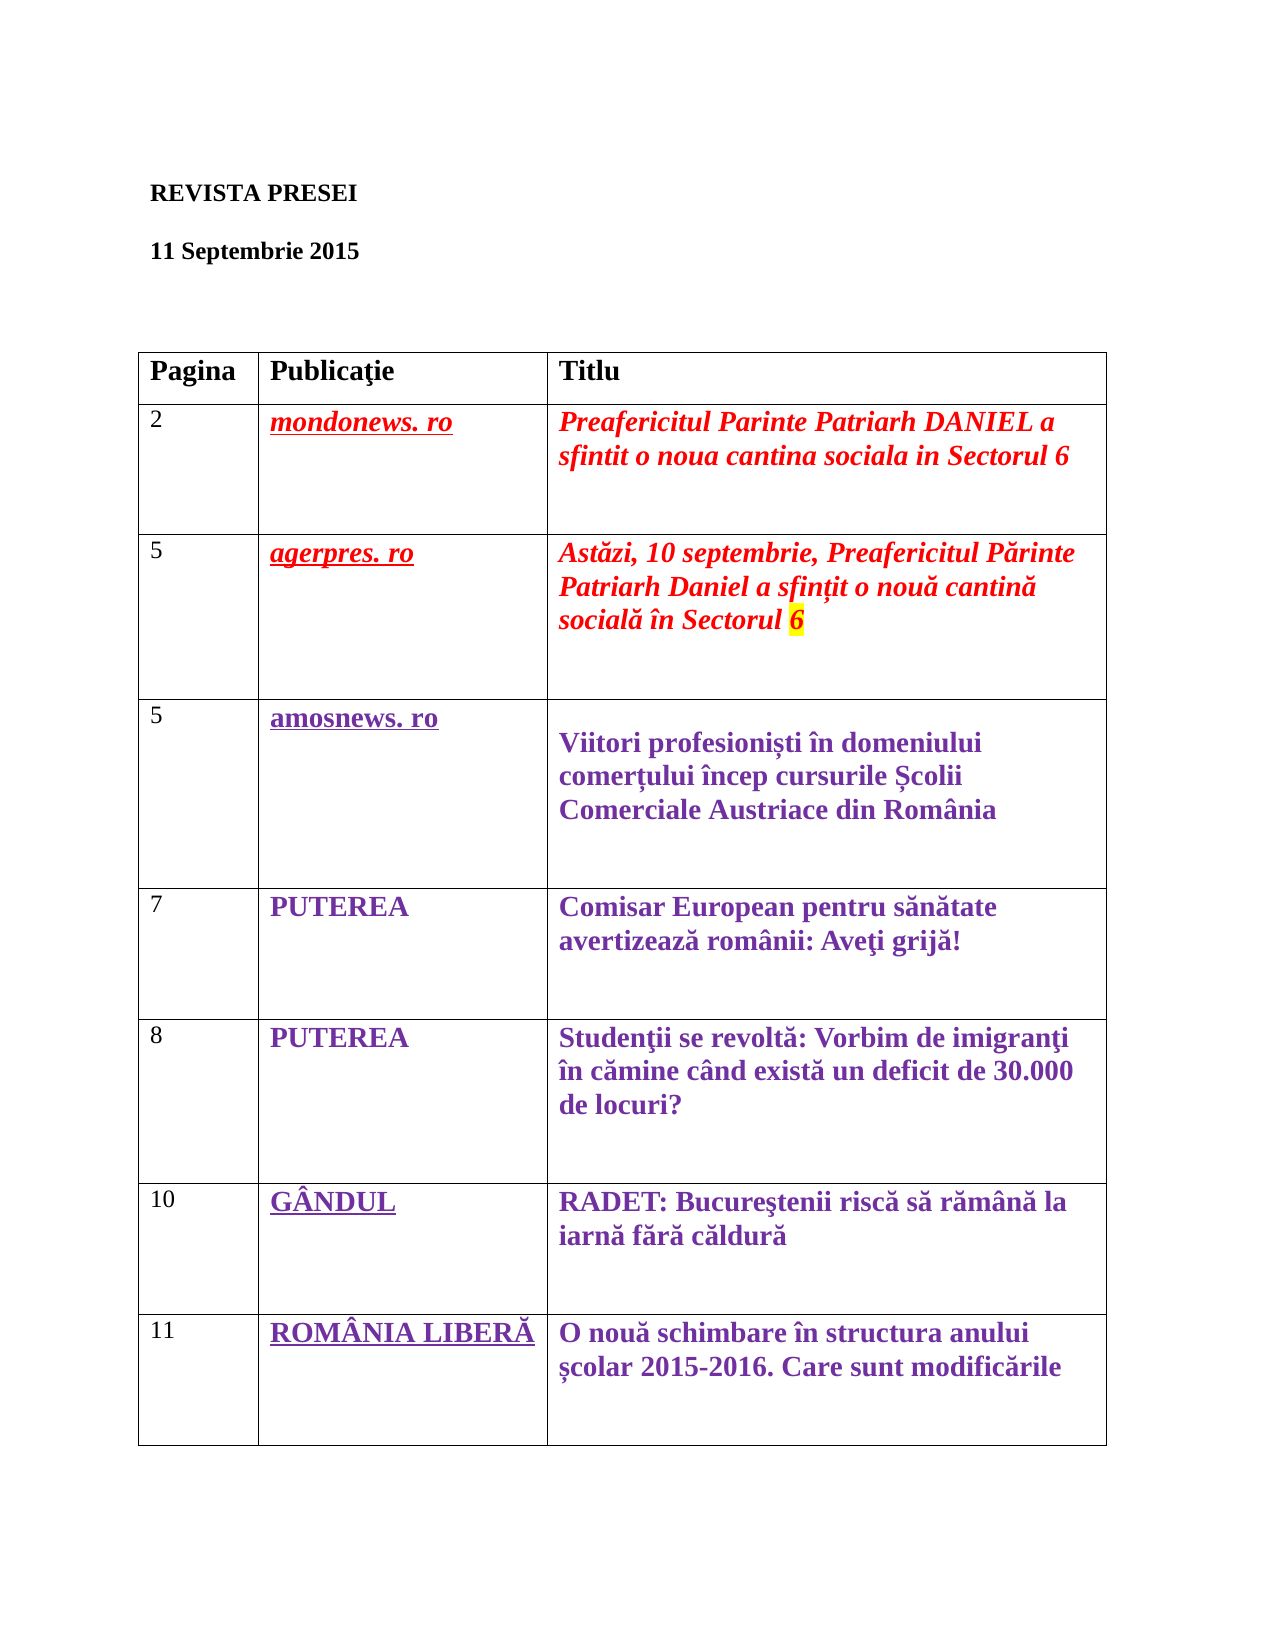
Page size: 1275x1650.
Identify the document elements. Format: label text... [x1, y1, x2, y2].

table_cell 8 [139, 1020, 258, 1183]
table_cell Viitori profesioniști în domeniului comerțului încep cursurile Școlii Comerciale Austriace din România [548, 700, 1106, 888]
table_header Titlu [548, 353, 1106, 403]
table_cell 5 [139, 700, 258, 888]
text 11 Septembrie 2015 [150, 236, 1125, 264]
text REVISTA PRESEI [150, 178, 1125, 207]
table_cell ROMÂNIA LIBERĂ [259, 1315, 547, 1445]
table_cell 7 [139, 889, 258, 1019]
table_cell 2 [139, 405, 258, 534]
table_cell amosnews. ro [259, 700, 547, 888]
table_cell GÂNDUL [259, 1184, 547, 1314]
table_cell 11 [139, 1315, 258, 1445]
table_header Publicaţie [259, 353, 547, 403]
table_cell O nouă schimbare în structura anului școlar 2015-2016. Care sunt modificările [548, 1315, 1106, 1445]
table_cell Studenţii se revoltă: Vorbim de imigranţi în cămine când există un deficit de 30.000 de locuri? [548, 1020, 1106, 1183]
table_cell Astăzi, 10 septembrie, Preafericitul Părinte Patriarh Daniel a sfințit o nouă cantină socială în Sectorul 6 [548, 535, 1106, 699]
table_cell 10 [139, 1184, 258, 1314]
table_header Pagina [139, 353, 258, 403]
table_cell PUTEREA [259, 889, 547, 1019]
table_cell Preafericitul Parinte Patriarh DANIEL a sfintit o noua cantina sociala in Sectorul 6 [548, 405, 1106, 534]
table_cell 5 [139, 535, 258, 699]
table_cell PUTEREA [259, 1020, 547, 1183]
table_cell Comisar European pentru sănătate avertizează românii: Aveţi grijă! [548, 889, 1106, 1019]
table_cell mondonews. ro [259, 405, 547, 534]
table_cell agerpres. ro [259, 535, 547, 699]
table_cell RADET: Bucureştenii riscă să rămână la iarnă fără căldură [548, 1184, 1106, 1314]
